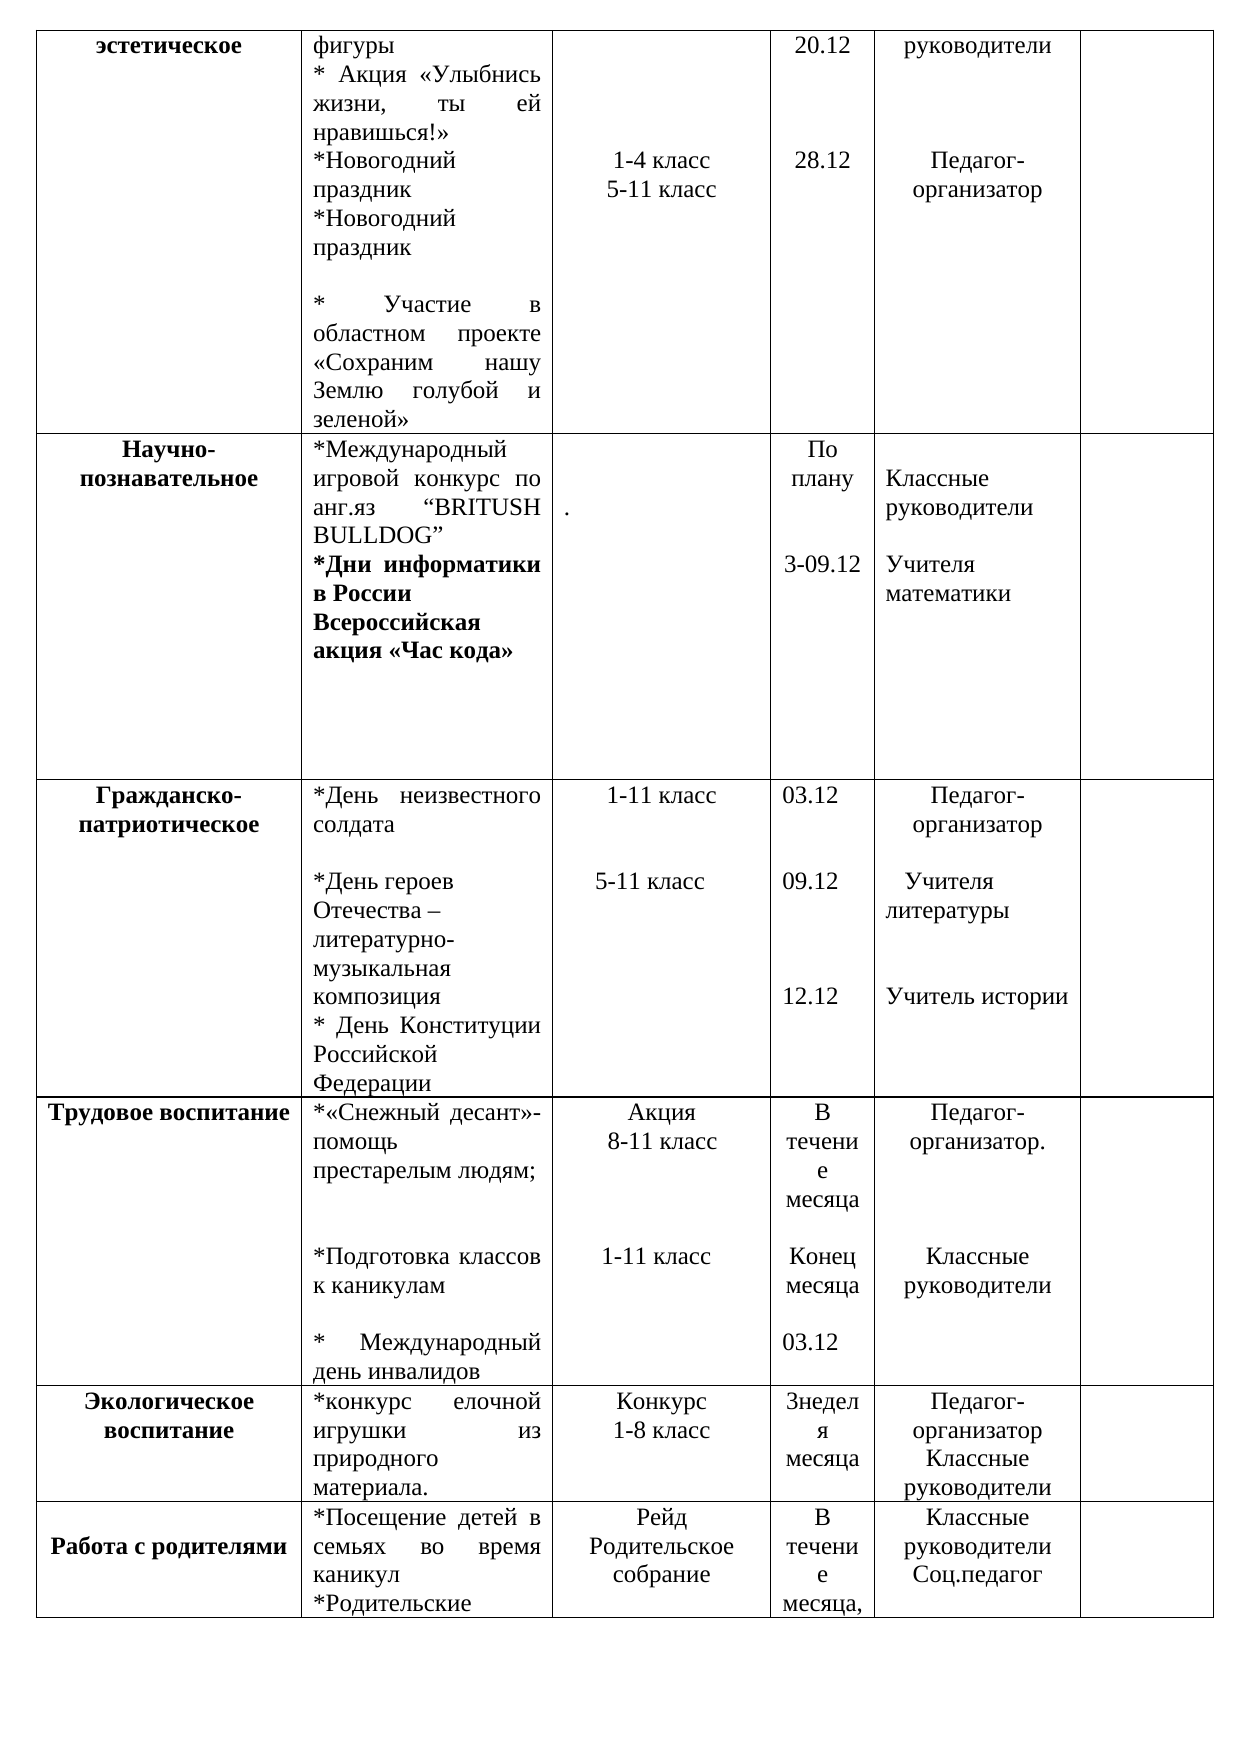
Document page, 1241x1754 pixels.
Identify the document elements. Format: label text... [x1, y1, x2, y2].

table_cell [1081, 434, 1213, 779]
table_cell Гражданско-патриотическое [37, 780, 301, 1096]
table_cell [1081, 1098, 1213, 1385]
table_cell [1081, 780, 1213, 1096]
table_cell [771, 1502, 874, 1617]
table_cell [37, 31, 301, 433]
table_cell [1081, 1386, 1213, 1501]
table_cell 1-11 класс 5-11 класс [553, 780, 770, 1096]
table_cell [875, 1502, 1080, 1617]
table_cell Работа с родителями [37, 1502, 301, 1617]
table_cell 3неделя месяца [771, 1386, 874, 1501]
table_cell Педагог-организатор Учителя литературы Учитель истории [875, 780, 1080, 1096]
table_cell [553, 1502, 770, 1617]
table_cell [875, 31, 1080, 433]
table_cell Педагог-организатор. Классные руководители [875, 1098, 1080, 1385]
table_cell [302, 1502, 552, 1617]
table_cell Конкурс 1-8 класс [553, 1386, 770, 1501]
table_cell [1081, 31, 1213, 433]
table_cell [302, 31, 552, 433]
table_cell В течение месяца Конец месяца 03.12 [771, 1098, 874, 1385]
table_cell Экологическое воспитание [37, 1386, 301, 1501]
table_cell Акция 8-11 класс 1-11 класс [553, 1098, 770, 1385]
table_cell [553, 31, 770, 433]
table_cell [1081, 1502, 1213, 1617]
table_cell *конкурс елочной игрушки из природного материала. [302, 1386, 552, 1501]
table_cell 09.12-20.12 28.12 [771, 31, 874, 433]
table_cell Педагог- организатор Классные руководители [875, 1386, 1080, 1501]
table_cell Трудовое воспитание [37, 1098, 301, 1385]
table_cell *День неизвестного солдата *День героев Отечества – литературно-музыкальная композиция * День Конституции Российской Федерации [302, 780, 552, 1096]
table_cell Научно-познавательное [37, 434, 301, 779]
table_cell *Международный игровой конкурс по анг.яз “BRITUSH BULLDOG” *Дни информатики в России Всероссийская акция «Час кода» [302, 434, 552, 779]
table_cell По плану 3-09.12 [771, 434, 874, 779]
table_cell . [553, 434, 770, 779]
table_cell *«Снежный десант»-помощь престарелым людям; *Подготовка классов к каникулам * Международный день инвалидов [302, 1098, 552, 1385]
table_cell Классные руководители Учителя математики [875, 434, 1080, 779]
table_cell 03.12 09.12 12.12 [771, 780, 874, 1096]
